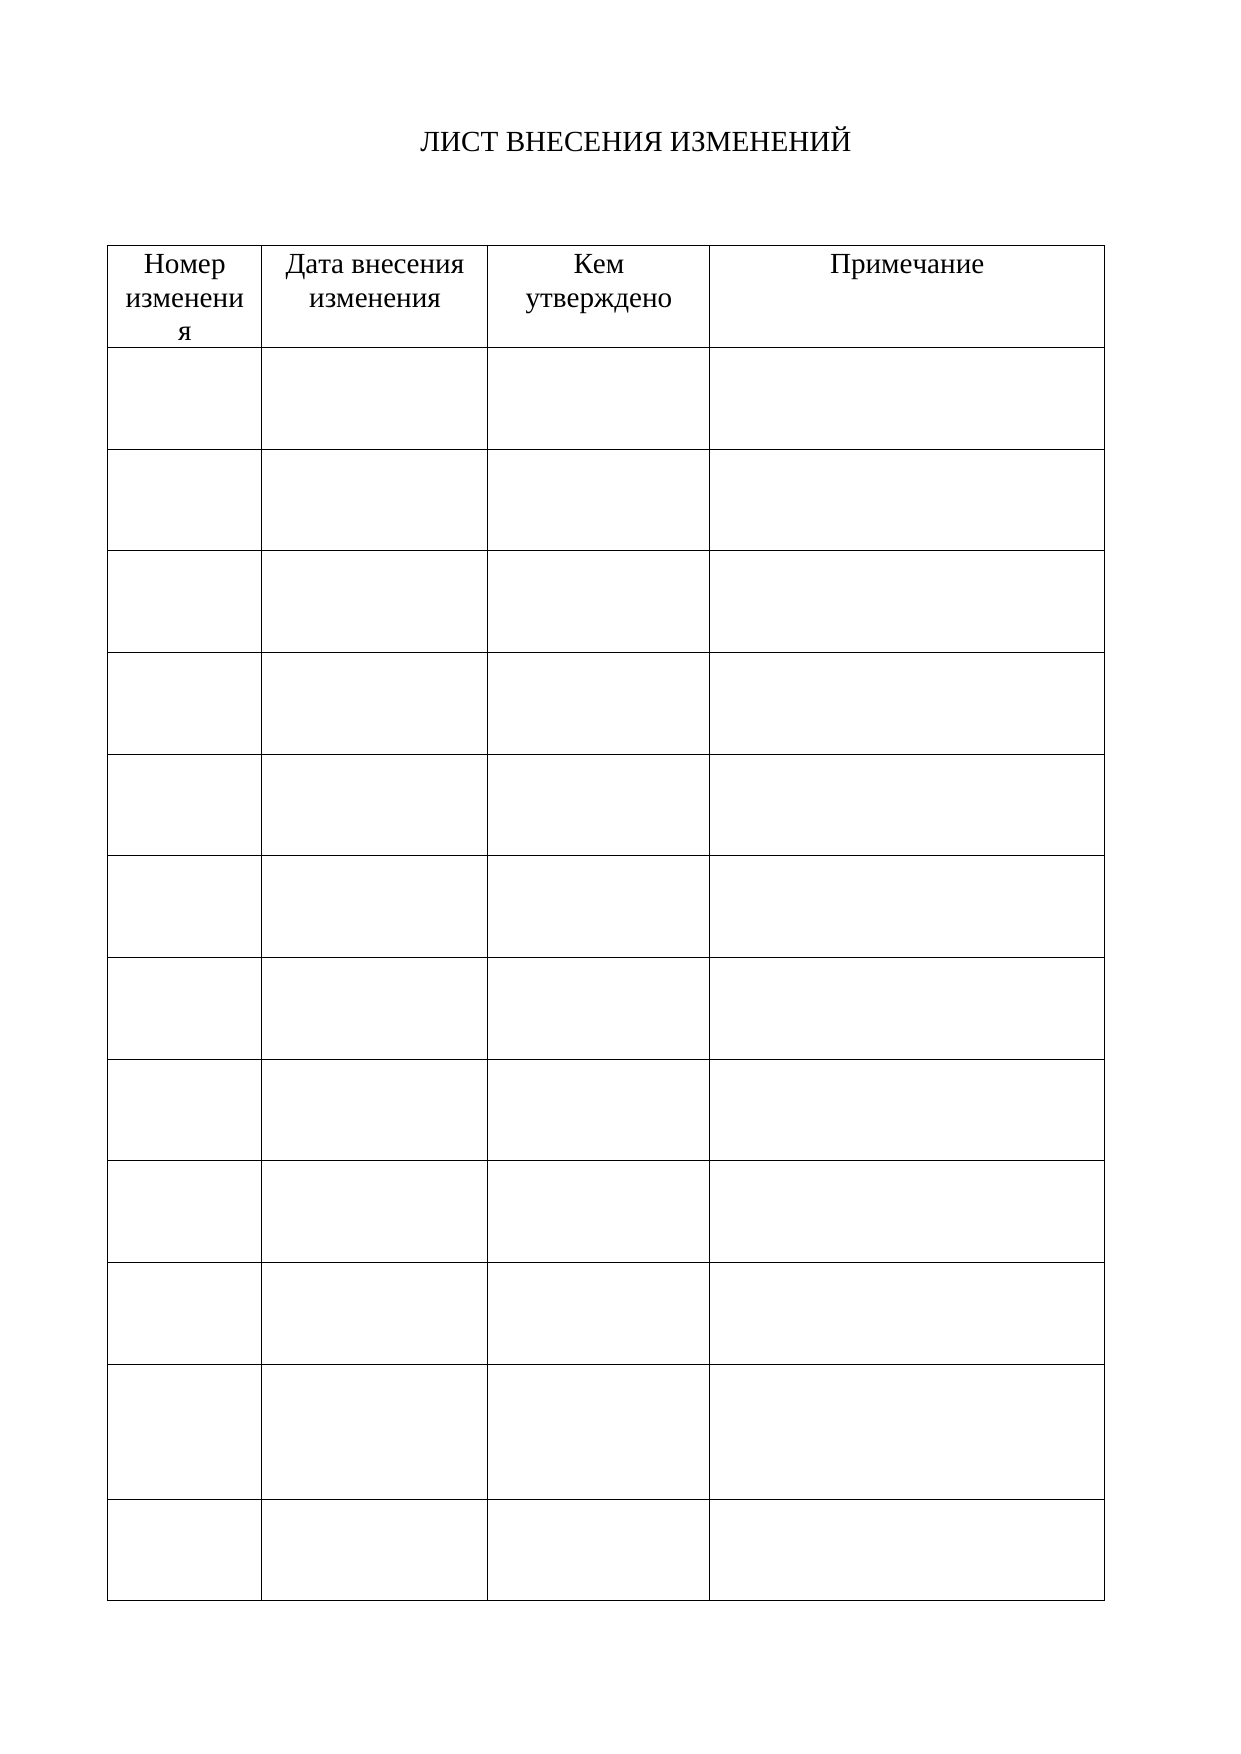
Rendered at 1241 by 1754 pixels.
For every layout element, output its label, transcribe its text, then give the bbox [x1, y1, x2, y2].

table_cell [262, 1060, 487, 1160]
table_cell [262, 1500, 487, 1600]
table_cell [262, 653, 487, 753]
table_cell [108, 1161, 261, 1262]
text ЛИСТ ВНЕСЕНИЯ ИЗМЕНЕНИЙ [119, 124, 1153, 157]
table_cell [710, 1365, 1104, 1499]
table_cell [488, 1263, 709, 1363]
table_cell [108, 1500, 261, 1600]
table_cell [488, 1060, 709, 1160]
table_cell [108, 348, 261, 448]
table_cell [262, 1161, 487, 1262]
table_cell [488, 1365, 709, 1499]
table_cell [262, 551, 487, 652]
table_cell [262, 348, 487, 448]
table_cell [488, 856, 709, 957]
table_cell [108, 1060, 261, 1160]
table_cell [488, 1161, 709, 1262]
table_cell [710, 755, 1104, 855]
table_cell [710, 1263, 1104, 1363]
table_cell [710, 1060, 1104, 1160]
table_cell [262, 755, 487, 855]
table_cell [710, 348, 1104, 448]
table_cell [488, 348, 709, 448]
table_cell [710, 551, 1104, 652]
table_cell [488, 755, 709, 855]
table_cell [710, 1161, 1104, 1262]
table_cell [262, 1365, 487, 1499]
table_cell [108, 755, 261, 855]
table_cell [488, 551, 709, 652]
table_cell [108, 1365, 261, 1499]
table_cell [262, 856, 487, 957]
table_cell [488, 958, 709, 1058]
table_cell [488, 653, 709, 753]
table_cell [262, 450, 487, 550]
table_cell [262, 958, 487, 1058]
table_cell [710, 1500, 1104, 1600]
table_header Номер изменения [108, 246, 261, 347]
table_cell [108, 450, 261, 550]
table_cell [108, 653, 261, 753]
table_cell [108, 1263, 261, 1363]
table_cell [262, 1263, 487, 1363]
table_cell [710, 653, 1104, 753]
table_header Кем утверждено [488, 246, 709, 347]
table_cell [488, 450, 709, 550]
table_cell [488, 1500, 709, 1600]
table_cell [108, 958, 261, 1058]
table_header Примечание [710, 246, 1104, 347]
table_header Дата внесения изменения [262, 246, 487, 347]
table_cell [108, 551, 261, 652]
table_cell [710, 856, 1104, 957]
table_cell [710, 450, 1104, 550]
table_cell [710, 958, 1104, 1058]
table_cell [108, 856, 261, 957]
